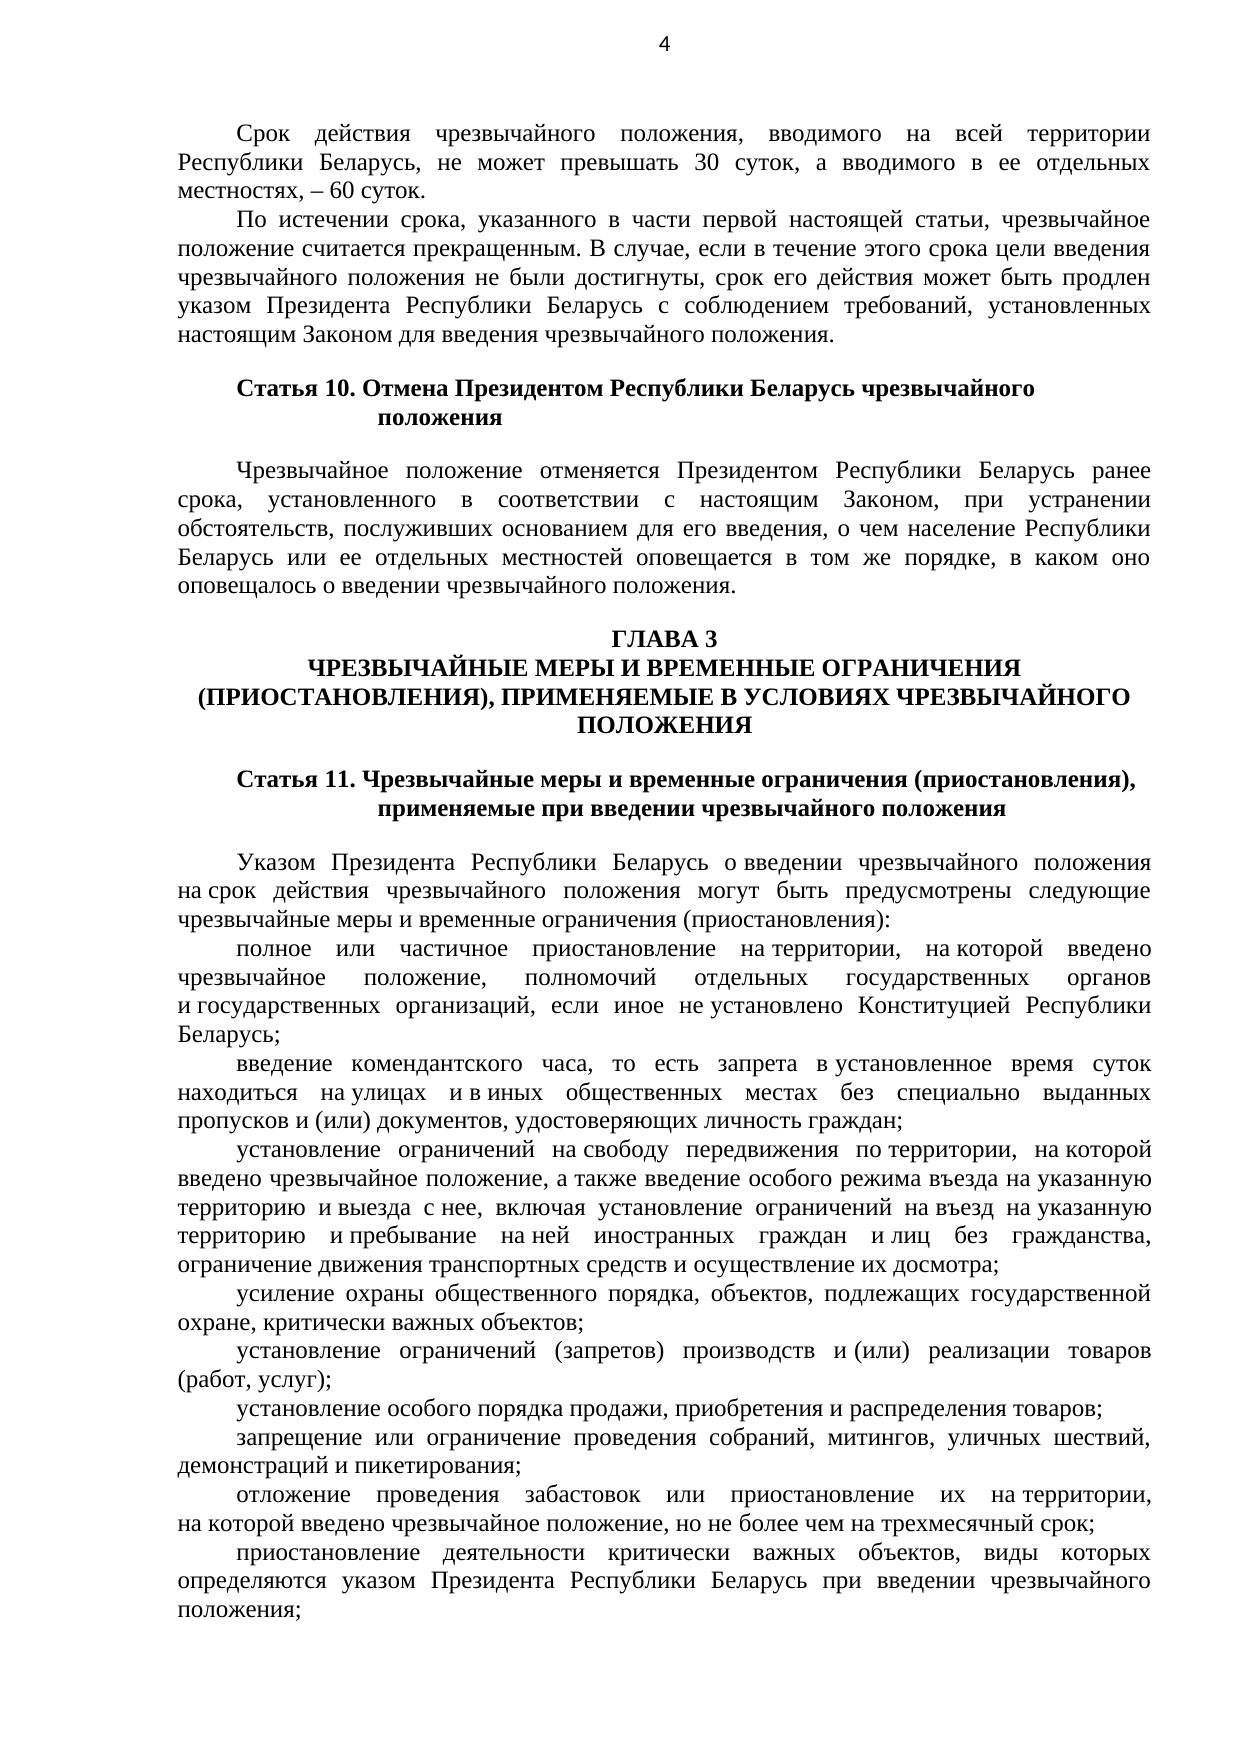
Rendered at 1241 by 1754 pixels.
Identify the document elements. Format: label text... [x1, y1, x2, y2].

text установление особого порядка продажи, приобретения и распределения товаров; [177, 1393, 1152, 1422]
text полное или частичное приостановление на территории, на которой введено чрезвычайное положение, полномочий отдельных государственных органов и государственных организаций, если иное не установлено Конституцией Республики Беларусь; [177, 933, 1152, 1048]
text Статья 10. Отмена Президентом Республики Беларусь чрезвычайного положения [236, 373, 1152, 431]
text введение комендантского часа, то есть запрета в установленное время суток находиться на улицах и в иных общественных местах без специально выданных пропусков и (или) документов, удостоверяющих личность граждан; [177, 1048, 1152, 1134]
text По истечении срока, указанного в части первой настоящей статьи, чрезвычайное положение считается прекращенным. В случае, если в течение этого срока цели введения чрезвычайного положения не были достигнуты, срок его действия может быть продлен указом Президента Республики Беларусь с соблюдением требований, установленных настоящим Законом для введения чрезвычайного положения. [177, 204, 1152, 348]
text усиление охраны общественного порядка, объектов, подлежащих государственной охране, критически важных объектов; [177, 1278, 1152, 1336]
text отложение проведения забастовок или приостановление их на территории, на которой введено чрезвычайное положение, но не более чем на трехмесячный срок; [177, 1479, 1152, 1537]
text Срок действия чрезвычайного положения, вводимого на всей территории Республики Беларусь, не может превышать 30 суток, а вводимого в ее отдельных местностях, – 60 суток. [177, 118, 1152, 204]
text Чрезвычайное положение отменяется Президентом Республики Беларусь ранее срока, установленного в соответствии с настоящим Законом, при устранении обстоятельств, послуживших основанием для его введения, о чем население Республики Беларусь или ее отдельных местностей оповещается в том же порядке, в каком оно оповещалось о введении чрезвычайного положения. [177, 456, 1152, 599]
text запрещение или ограничение проведения собраний, митингов, уличных шествий, демонстраций и пикетирования; [177, 1422, 1152, 1479]
text установление ограничений на свободу передвижения по территории, на которой введено чрезвычайное положение, а также введение особого режима въезда на указанную территорию и выезда с нее, включая установление ограничений на въезд на указанную территорию и пребывание на ней иностранных граждан и лиц без гражданства, ограничение движения транспортных средств и осуществление их досмотра; [177, 1134, 1152, 1278]
text Статья 11. Чрезвычайные меры и временные ограничения (приостановления), применяемые при введении чрезвычайного положения [236, 764, 1152, 822]
text приостановление деятельности критически важных объектов, виды которых определяются указом Президента Республики Беларусь при введении чрезвычайного положения; [177, 1537, 1152, 1623]
text Указом Президента Республики Беларусь о введении чрезвычайного положения на срок действия чрезвычайного положения могут быть предусмотрены следующие чрезвычайные меры и временные ограничения (приостановления): [177, 847, 1152, 933]
text ГЛАВА 3 ЧРЕЗВЫЧАЙНЫЕ МЕРЫ И ВРЕМЕННЫЕ ОГРАНИЧЕНИЯ (ПРИОСТАНОВЛЕНИЯ), ПРИМЕНЯЕМЫЕ В УСЛОВИЯХ ЧРЕЗВЫЧАЙНОГО ПОЛОЖЕНИЯ [177, 624, 1152, 739]
text установление ограничений (запретов) производств и (или) реализации товаров (работ, услуг); [177, 1336, 1152, 1393]
